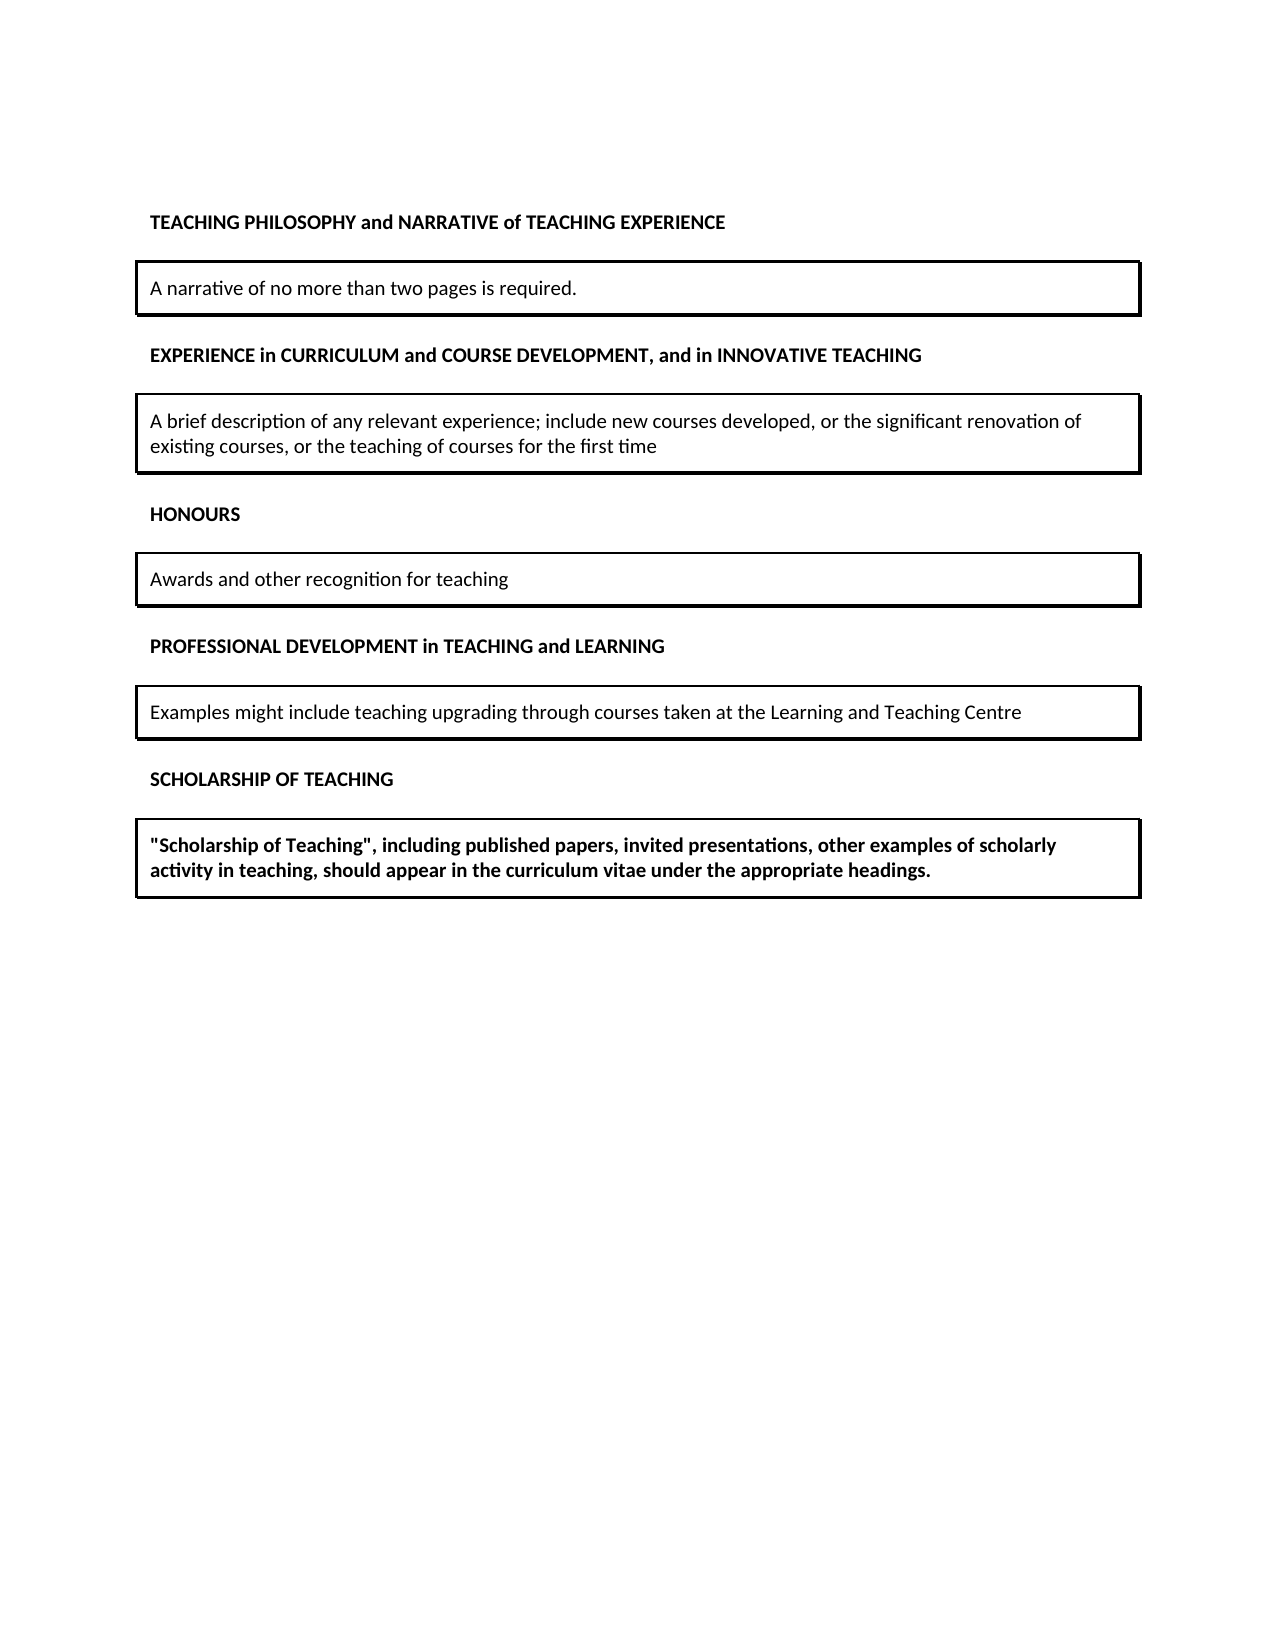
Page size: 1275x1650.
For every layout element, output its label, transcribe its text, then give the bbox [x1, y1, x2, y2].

text TEACHING PHILOSOPHY and NARRATIVE of TEACHING EXPERIENCE [150, 209, 1125, 235]
text HONOURS [150, 501, 1125, 526]
text SCHOLARSHIP OF TEACHING [150, 767, 1125, 792]
text EXPERIENCE in CURRICULUM and COURSE DEVELOPMENT, and in INNOVATIVE TEACHING [150, 342, 1125, 368]
text A narrative of no more than two pages is required. [138, 263, 1138, 313]
text Awards and other recognition for teaching [138, 554, 1138, 604]
text "Scholarship of Teaching", including published papers, invited presentations, other examples of scholarly activity in teaching, should appear in the curriculum vitae under the appropriate headings. [138, 820, 1138, 896]
text PROFESSIONAL DEVELOPMENT in TEACHING and LEARNING [150, 634, 1125, 659]
text Examples might include teaching upgrading through courses taken at the Learning and Teaching Centre [138, 687, 1138, 737]
text A brief description of any relevant experience; include new courses developed, or the significant renovation of existing courses, or the teaching of courses for the first time [138, 395, 1138, 471]
